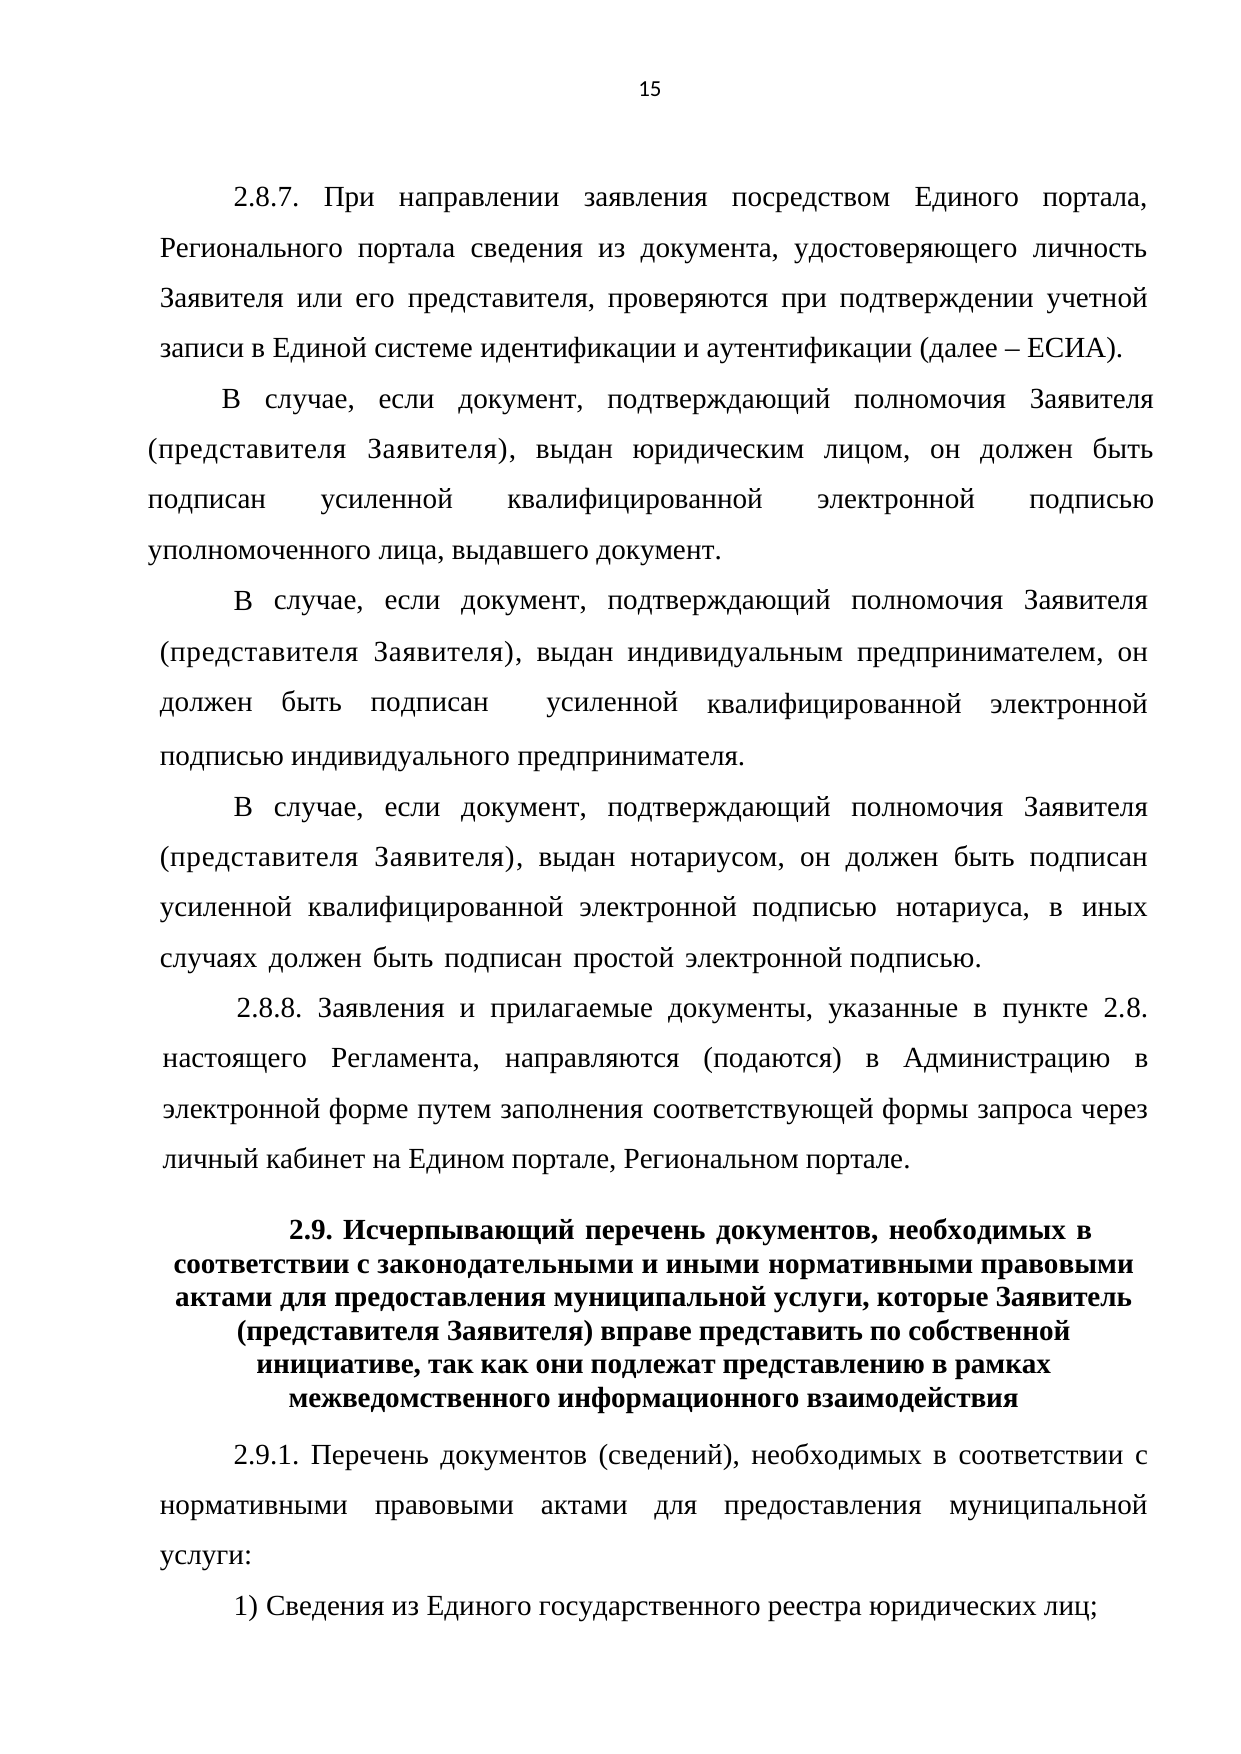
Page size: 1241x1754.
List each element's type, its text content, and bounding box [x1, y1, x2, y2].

text 2.8.7. При направлении заявления посредством Единого портала, Регионального портала сведения из документа, удостоверяющего личность Заявителя или его представителя, проверяются при подтверждении учетной записи в Единой системе идентификации и аутентификации (далее – ЕСИА). [159, 179, 1147, 364]
text 2.9. Исчерпывающий перечень документов, необходимых в соответствии с законодательными и иными нормативными правовыми актами для предоставления муниципальной услуги, которые Заявитель (представителя Заявителя) вправе представить по собственной инициативе, так как они подлежат представлению в рамках межведомственного информационного взаимодействия [159, 1212, 1147, 1413]
text 2.9.1. Перечень документов (сведений), необходимых в соответствии с нормативными правовыми актами для предоставления муниципальной услуги: [159, 1437, 1148, 1571]
text 2.8.8. Заявления и прилагаемые документы, указанные в пункте 2.8. настоящего Регламента, направляются (подаются) в Администрацию в электронной форме путем заполнения соответствующей формы запроса через личный кабинет на Едином портале, Региональном портале. [162, 990, 1148, 1175]
text 1) Сведения из Единого государственного реестра юридических лиц; [159, 1588, 1148, 1621]
text В случае, если документ, подтверждающий полномочия Заявителя (представителя Заявителя), выдан индивидуальным предпринимателем, он должен быть подписан усиленной квалифицированной электронной подписью индивидуального предпринимателя. [159, 582, 1148, 772]
text В случае, если документ, подтверждающий полномочия Заявителя (представителя Заявителя), выдан юридическим лицом, он должен быть подписан усиленной квалифицированной электронной подписью уполномоченного лица, выдавшего документ. [148, 381, 1154, 565]
text В случае, если документ, подтверждающий полномочия Заявителя (представителя Заявителя), выдан нотариусом, он должен быть подписан усиленной квалифицированной электронной подписью нотариуса, в иных случаях должен быть подписан простой электронной подписью. [159, 789, 1148, 973]
